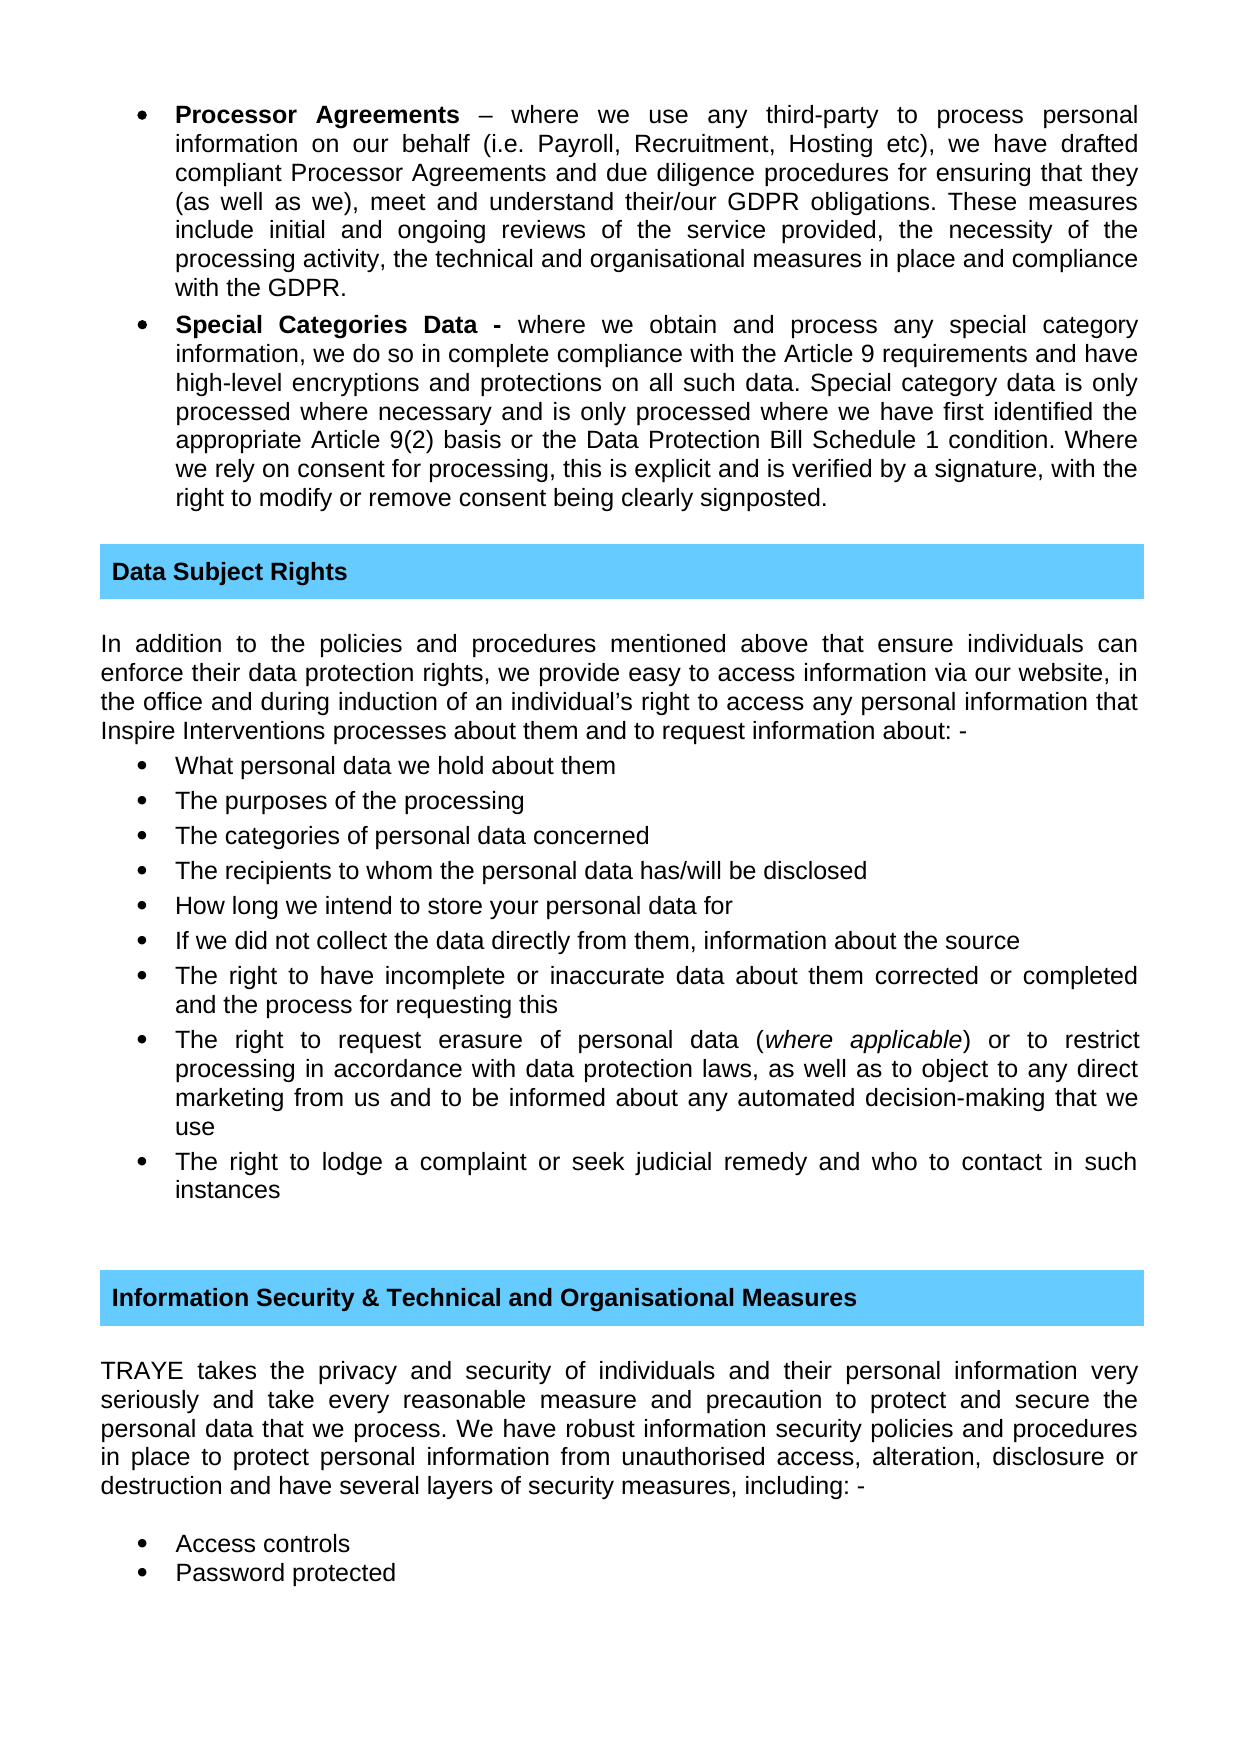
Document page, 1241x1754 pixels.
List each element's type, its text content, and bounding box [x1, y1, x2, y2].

list How long we intend to store your personal data for [138, 891, 1140, 920]
list The right to request erasure of personal data (where applicable) or to restrict processing in accordance with data protection laws, as well as to object to any direct marketing from us and to be informed about any automated decision-making that we use [138, 1025, 1140, 1140]
list Access controls [138, 1529, 1140, 1557]
table_header Information Security & Technical and Organisational Measures [100, 1270, 1144, 1326]
list The recipients to whom the personal data has/will be disclosed [138, 856, 1140, 885]
list The right to lodge a complaint or seek judicial remedy and who to contact in such instances [138, 1147, 1140, 1204]
text TRAYE takes the privacy and security of individuals and their personal information very seriously and take every reasonable measure and precaution to protect and secure the personal data that we process. We have robust information security policies and procedures in place to protect personal information from unauthorised access, alteration, disclosure or destruction and have several layers of security measures, including: - [100, 1356, 1140, 1500]
list Processor Agreements – where we use any third-party to process personal information on our behalf (i.e. Payroll, Recruitment, Hosting etc), we have drafted compliant Processor Agreements and due diligence procedures for ensuring that they (as well as we), meet and understand their/our GDPR obligations. These measures include initial and ongoing reviews of the service provided, the necessity of the processing activity, the technical and organisational measures in place and compliance with the GDPR. [138, 100, 1140, 302]
list The categories of personal data concerned [138, 821, 1140, 850]
list What personal data we hold about them [138, 751, 1140, 779]
table_header Data Subject Rights [100, 544, 1144, 599]
list The purposes of the processing [138, 786, 1140, 815]
text In addition to the policies and procedures mentioned above that ensure individuals can enforce their data protection rights, we provide easy to access information via our website, in the office and during induction of an individual’s right to access any personal information that Inspire Interventions processes about them and to request information about: - [100, 629, 1140, 744]
list If we did not collect the data directly from them, information about the source [138, 926, 1140, 955]
list The right to have incomplete or inaccurate data about them corrected or completed and the process for requesting this [138, 961, 1140, 1019]
list Password protected [138, 1557, 1140, 1586]
list Special Categories Data - where we obtain and process any special category information, we do so in complete compliance with the Article 9 requirements and have high-level encryptions and protections on all such data. Special category data is only processed where necessary and is only processed where we have first identified the appropriate Article 9(2) basis or the Data Protection Bill Schedule 1 condition. Where we rely on consent for processing, this is explicit and is verified by a signature, with the right to modify or remove consent being clearly signposted. [138, 310, 1140, 511]
